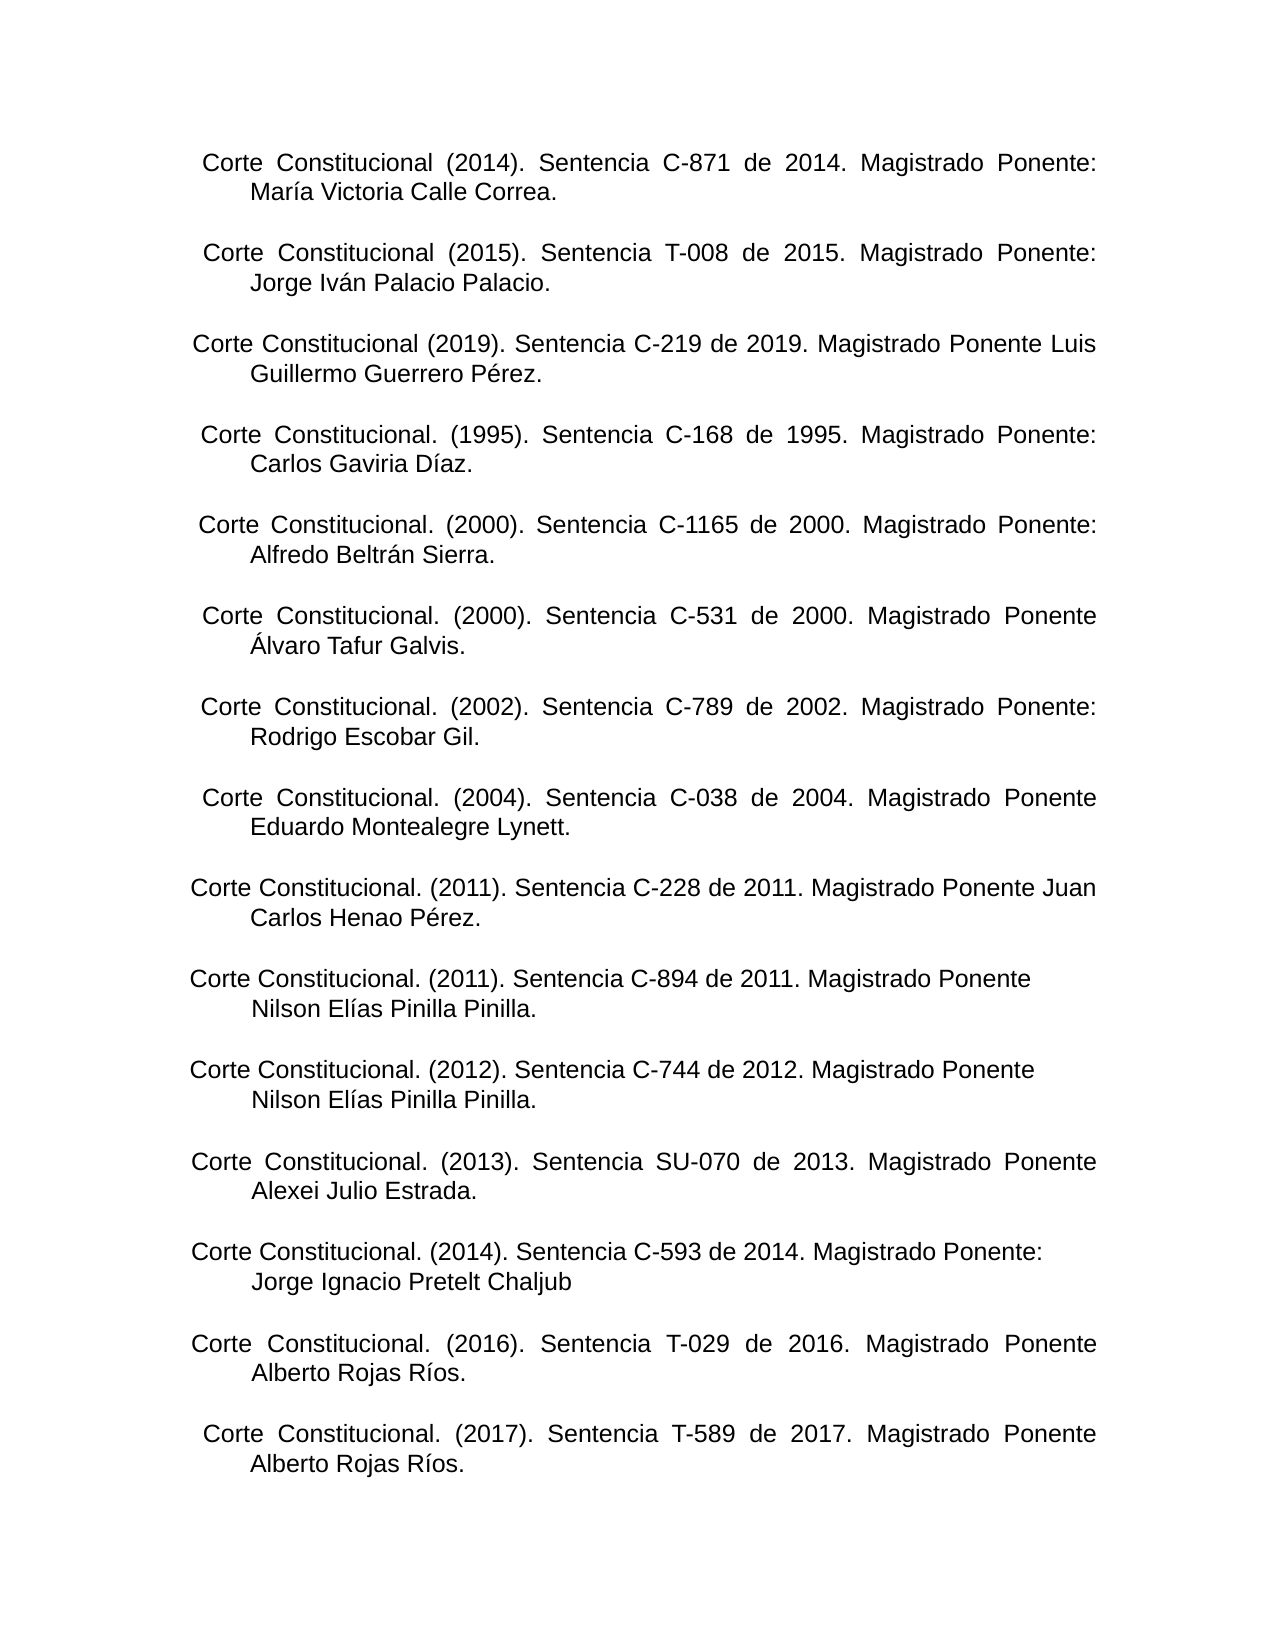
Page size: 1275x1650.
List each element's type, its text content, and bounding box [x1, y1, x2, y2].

text Corte Constitucional (2015). Sentencia T-008 de 2015. Magistrado Ponente: Jorge Iván Palacio Palacio. [176, 238, 1099, 297]
text Corte Constitucional. (2013). Sentencia SU-070 de 2013. Magistrado Ponente Alexei Julio Estrada. [191, 1147, 1099, 1205]
text Corte Constitucional. (2012). Sentencia C-744 de 2012. Magistrado Ponente [176, 1055, 1099, 1084]
text Corte Constitucional. (2004). Sentencia C-038 de 2004. Magistrado Ponente Eduardo Montealegre Lynett. [176, 783, 1099, 841]
text Corte Constitucional. (2016). Sentencia T-029 de 2016. Magistrado Ponente Alberto Rojas Ríos. [191, 1328, 1099, 1387]
text Corte Constitucional. (2011). Sentencia C-894 de 2011. Magistrado Ponente [176, 964, 1099, 993]
text Corte Constitucional. (2017). Sentencia T-589 de 2017. Magistrado Ponente Alberto Rojas Ríos. [176, 1419, 1099, 1478]
text Corte Constitucional (2019). Sentencia C-219 de 2019. Magistrado Ponente Luis Guillermo Guerrero Pérez. [176, 329, 1099, 387]
text Corte Constitucional (2014). Sentencia C-871 de 2014. Magistrado Ponente: María Victoria Calle Correa. [176, 147, 1099, 206]
text Corte Constitucional. (2000). Sentencia C-1165 de 2000. Magistrado Ponente: Alfredo Beltrán Sierra. [176, 510, 1099, 569]
text Nilson Elías Pinilla Pinilla. [251, 1085, 1099, 1114]
text Corte Constitucional. (1995). Sentencia C-168 de 1995. Magistrado Ponente: Carlos Gaviria Díaz. [176, 420, 1099, 478]
text Corte Constitucional. (2002). Sentencia C-789 de 2002. Magistrado Ponente: Rodrigo Escobar Gil. [176, 692, 1099, 750]
text Jorge Ignacio Pretelt Chaljub [251, 1267, 1099, 1296]
text Corte Constitucional. (2011). Sentencia C-228 de 2011. Magistrado Ponente Juan Carlos Henao Pérez. [176, 873, 1099, 932]
text Corte Constitucional. (2014). Sentencia C-593 de 2014. Magistrado Ponente: [191, 1237, 1099, 1266]
text Nilson Elías Pinilla Pinilla. [251, 994, 1099, 1023]
text Corte Constitucional. (2000). Sentencia C-531 de 2000. Magistrado Ponente Álvaro Tafur Galvis. [176, 601, 1099, 659]
